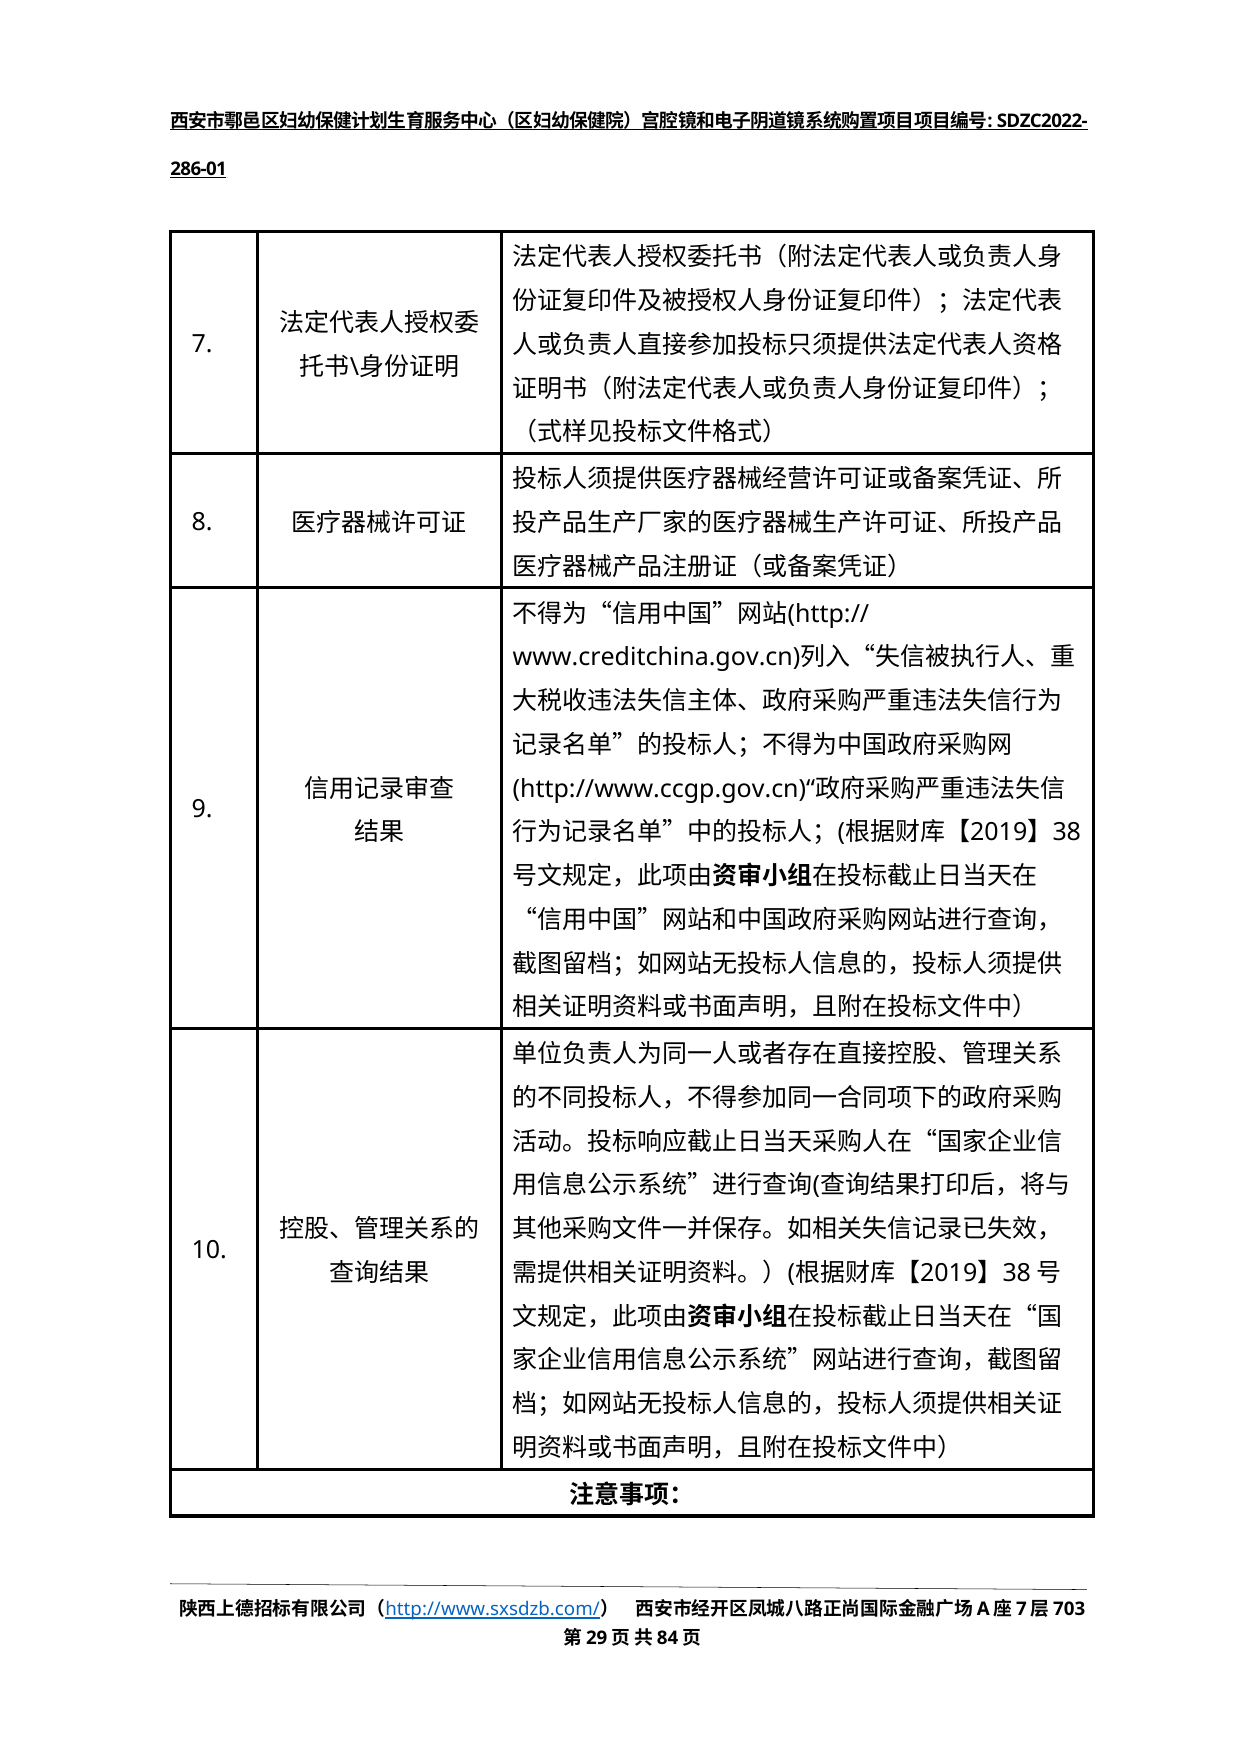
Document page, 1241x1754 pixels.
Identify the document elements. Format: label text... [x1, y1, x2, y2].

table_cell 法定代表人授权委托书（附法定代表人或负责人身份证复印件及被授权人身份证复印件）；法定代表人或负责人直接参加投标只须提供法定代表人资格证明书（附法定代表人或负责人身份证复印件）；（式样见投标文件格式） [503, 233, 1092, 452]
table_cell [172, 233, 256, 452]
table_cell 不得为“信用中国”网站(http://www.creditchina.gov.cn)列入“失信被执行人、重大税收违法失信主体、政府采购严重违法失信行为记录名单”的投标人；不得为中国政府采购网(http://www.ccgp.gov.cn)“政府采购严重违法失信行为记录名单”中的投标人；(根据财库【2019】38号文规定，此项由资审小组在投标截止日当天在“信用中国”网站和中国政府采购网站进行查询，截图留档；如网站无投标人信息的，投标人须提供相关证明资料或书面声明，且附在投标文件中） [503, 589, 1092, 1027]
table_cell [172, 1471, 1092, 1514]
table_cell 法定代表人授权委托书\身份证明 [259, 233, 500, 452]
table_cell 投标人须提供医疗器械经营许可证或备案凭证、所投产品生产厂家的医疗器械生产许可证、所投产品医疗器械产品注册证（或备案凭证） [503, 455, 1092, 586]
table_cell 信用记录审查 结果 [259, 589, 500, 1027]
table_cell [172, 589, 256, 1027]
table_cell [172, 455, 256, 586]
table_cell [172, 1030, 256, 1467]
table_cell 控股、管理关系的查询结果 [259, 1030, 500, 1467]
table_cell 医疗器械许可证 [259, 455, 500, 586]
table_cell 单位负责人为同一人或者存在直接控股、管理关系的不同投标人，不得参加同一合同项下的政府采购活动。投标响应截止日当天采购人在“国家企业信用信息公示系统”进行查询(查询结果打印后，将与其他采购文件一并保存。如相关失信记录已失效，需提供相关证明资料。）(根据财库【2019】38号文规定，此项由资审小组在投标截止日当天在“国家企业信用信息公示系统”网站进行查询，截图留档；如网站无投标人信息的，投标人须提供相关证明资料或书面声明，且附在投标文件中） [503, 1030, 1092, 1467]
